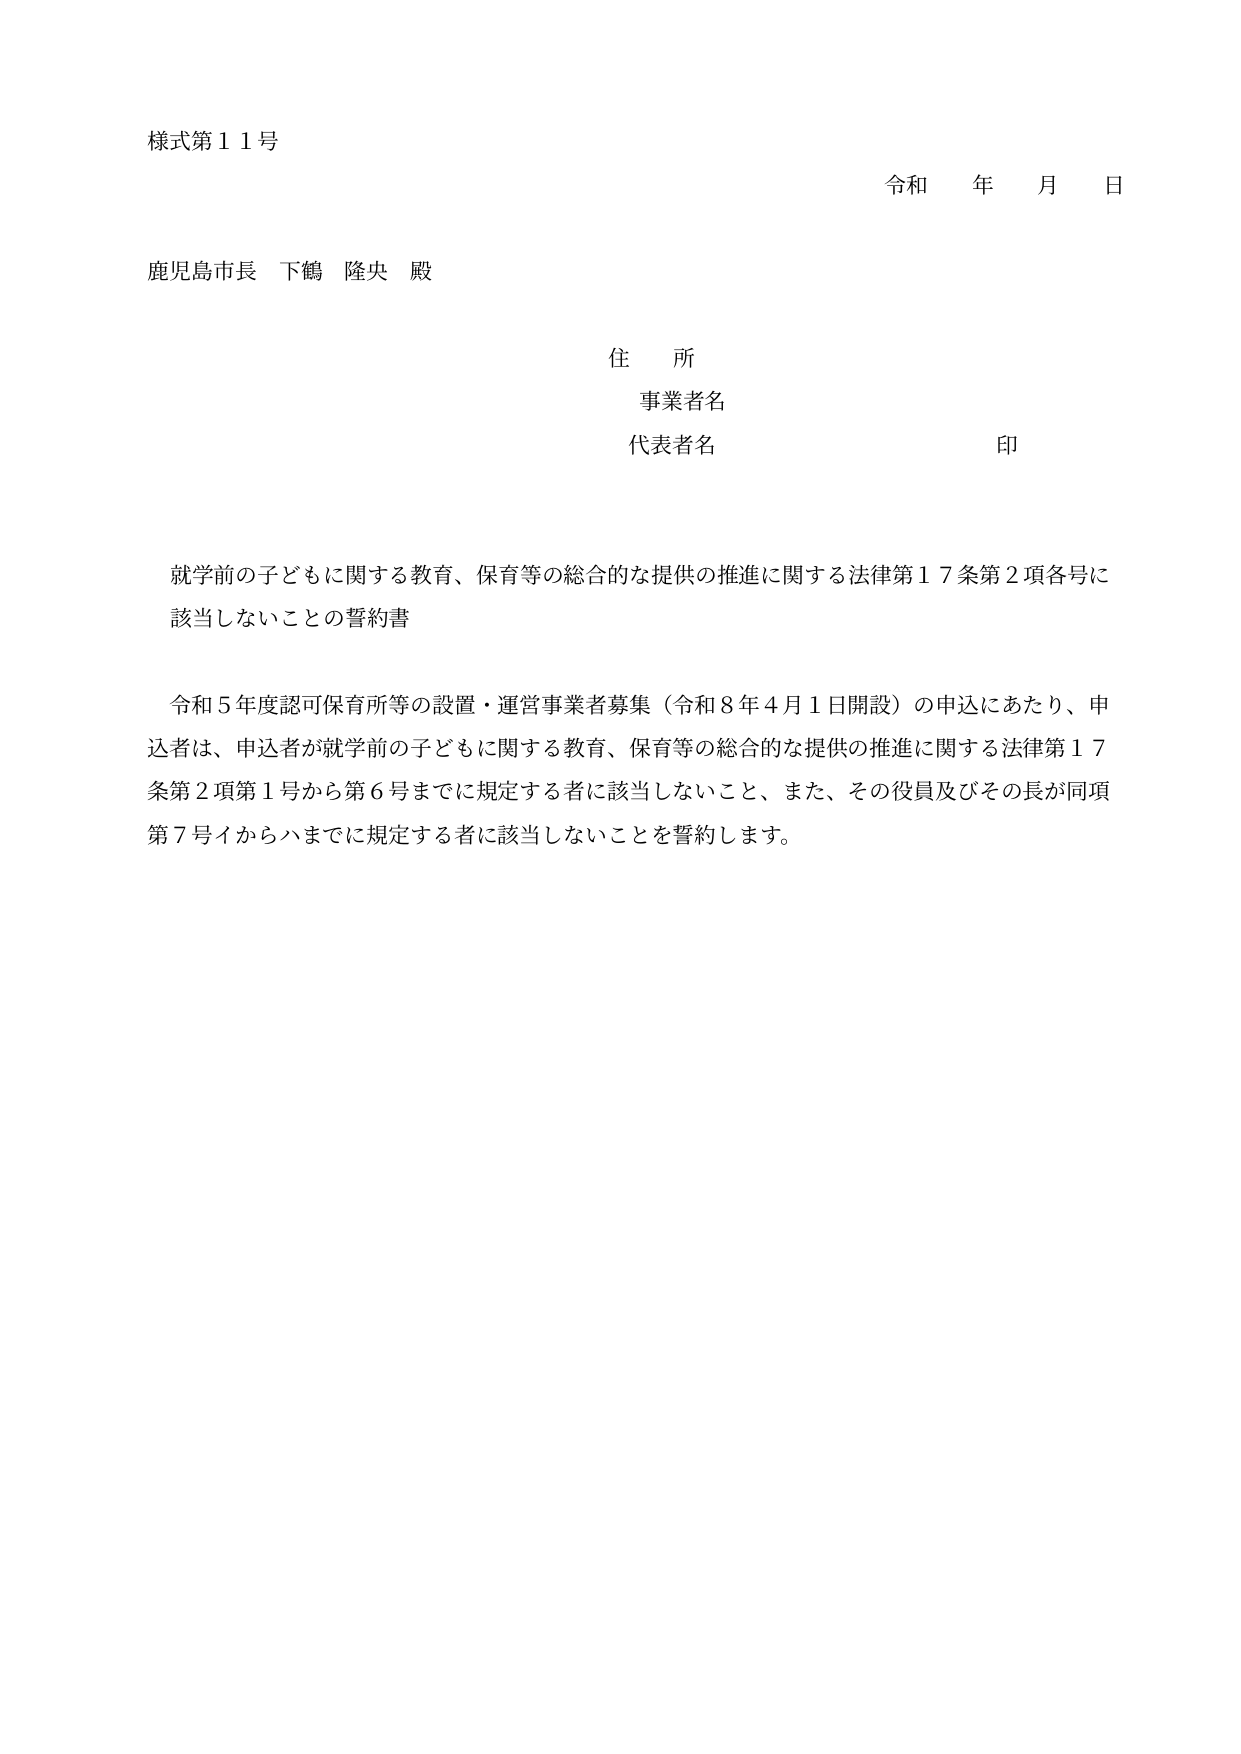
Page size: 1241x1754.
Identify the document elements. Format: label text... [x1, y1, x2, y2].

text 様式第１１号 [148, 119, 1125, 162]
text 事業者名 [148, 379, 1081, 422]
text 令和５年度認可保育所等の設置・運営事業者募集（令和８年４月１日開設）の申込にあたり、申込者は、申込者が就学前の子どもに関する教育、保育等の総合的な提供の推進に関する法律第１７条第２項第１号から第６号までに規定する者に該当しないこと、また、その役員及びその長が同項第７号イからハまでに規定する者に該当しないことを誓約します。 [148, 682, 1125, 855]
text 代表者名 印 [279, 422, 1140, 465]
text 住 所 [148, 335, 1081, 379]
text 鹿児島市長 下鶴 隆央 殿 [148, 249, 1125, 292]
text 就学前の子どもに関する教育、保育等の総合的な提供の推進に関する法律第１７条第２項各号に該当しないことの誓約書 [170, 552, 1125, 639]
text 令和 年 月 日 [148, 162, 1125, 205]
